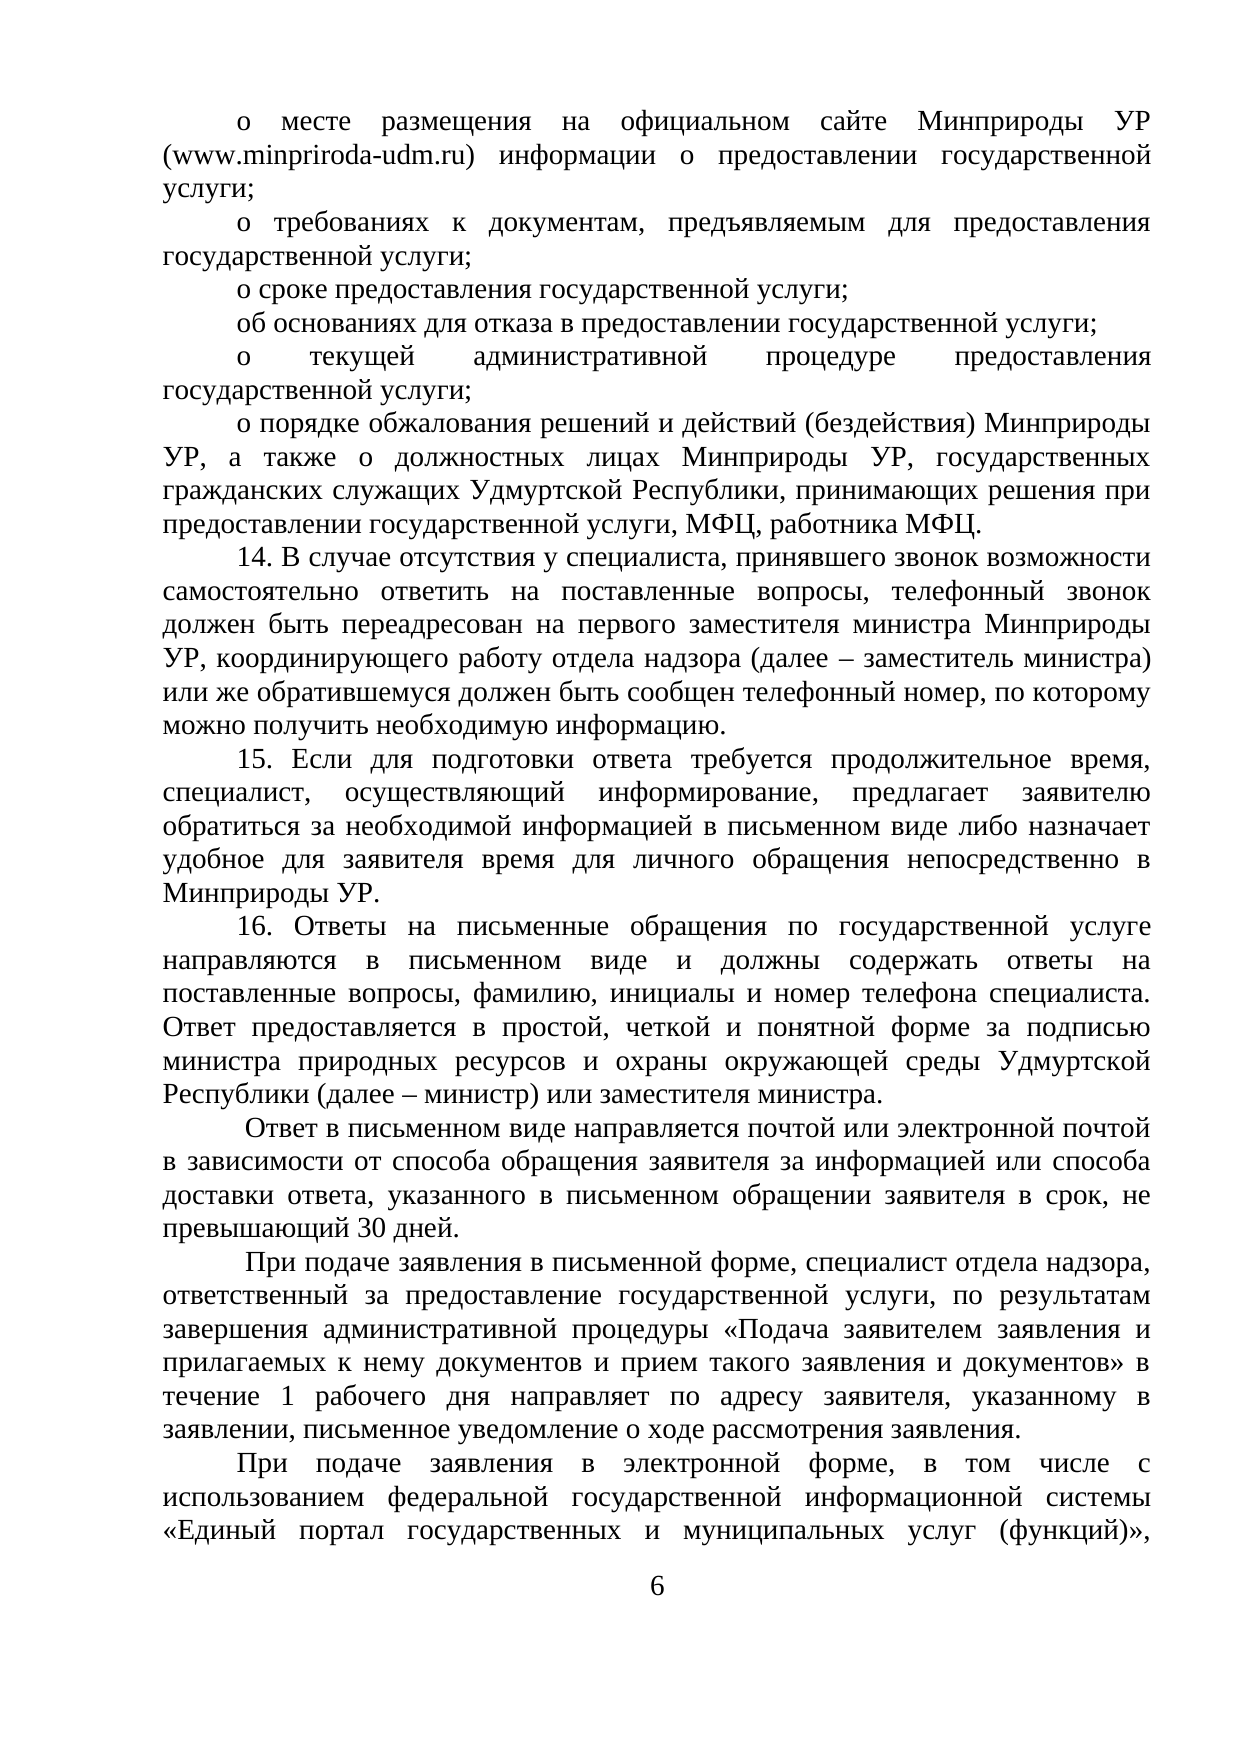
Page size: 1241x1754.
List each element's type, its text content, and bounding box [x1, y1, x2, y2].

text При подаче заявления в письменной форме, специалист отдела надзора, ответственный за предоставление государственной услуги, по результатам завершения административной процедуры «Подача заявителем заявления и прилагаемых к нему документов и прием такого заявления и документов» в течение 1 рабочего дня направляет по адресу заявителя, указанному в заявлении, письменное уведомление о ходе рассмотрения заявления. [162, 1244, 1152, 1445]
text о текущей административной процедуре предоставления государственной услуги; [162, 338, 1152, 405]
text о сроке предоставления государственной услуги; [162, 271, 1152, 305]
text о месте размещения на официальном сайте Минприроды УР (www.minpriroda-udm.ru) информации о предоставлении государственной услуги; [162, 103, 1152, 204]
text об основаниях для отказа в предоставлении государственной услуги; [162, 305, 1152, 338]
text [162, 1445, 1152, 1546]
text 14. В случае отсутствия у специалиста, принявшего звонок возможности самостоятельно ответить на поставленные вопросы, телефонный звонок должен быть переадресован на первого заместителя министра Минприроды УР, координирующего работу отдела надзора (далее – заместитель министра) или же обратившемуся должен быть сообщен телефонный номер, по которому можно получить необходимую информацию. [162, 539, 1152, 741]
text о требованиях к документам, предъявляемым для предоставления государственной услуги; [162, 204, 1152, 271]
text Ответ в письменном виде направляется почтой или электронной почтой в зависимости от способа обращения заявителя за информацией или способа доставки ответа, указанного в письменном обращении заявителя в срок, не превышающий 30 дней. [162, 1110, 1152, 1244]
text 15. Если для подготовки ответа требуется продолжительное время, специалист, осуществляющий информирование, предлагает заявителю обратиться за необходимой информацией в письменном виде либо назначает удобное для заявителя время для личного обращения непосредственно в Минприроды УР. [162, 741, 1152, 908]
text 16. Ответы на письменные обращения по государственной услуге направляются в письменном виде и должны содержать ответы на поставленные вопросы, фамилию, инициалы и номер телефона специалиста. Ответ предоставляется в простой, четкой и понятной форме за подписью министра природных ресурсов и охраны окружающей среды Удмуртской Республики (далее – министр) или заместителя министра. [162, 908, 1152, 1110]
text о порядке обжалования решений и действий (бездействия) Минприроды УР, а также о должностных лицах Минприроды УР, государственных гражданских служащих Удмуртской Республики, принимающих решения при предоставлении государственной услуги, МФЦ, работника МФЦ. [162, 405, 1152, 539]
